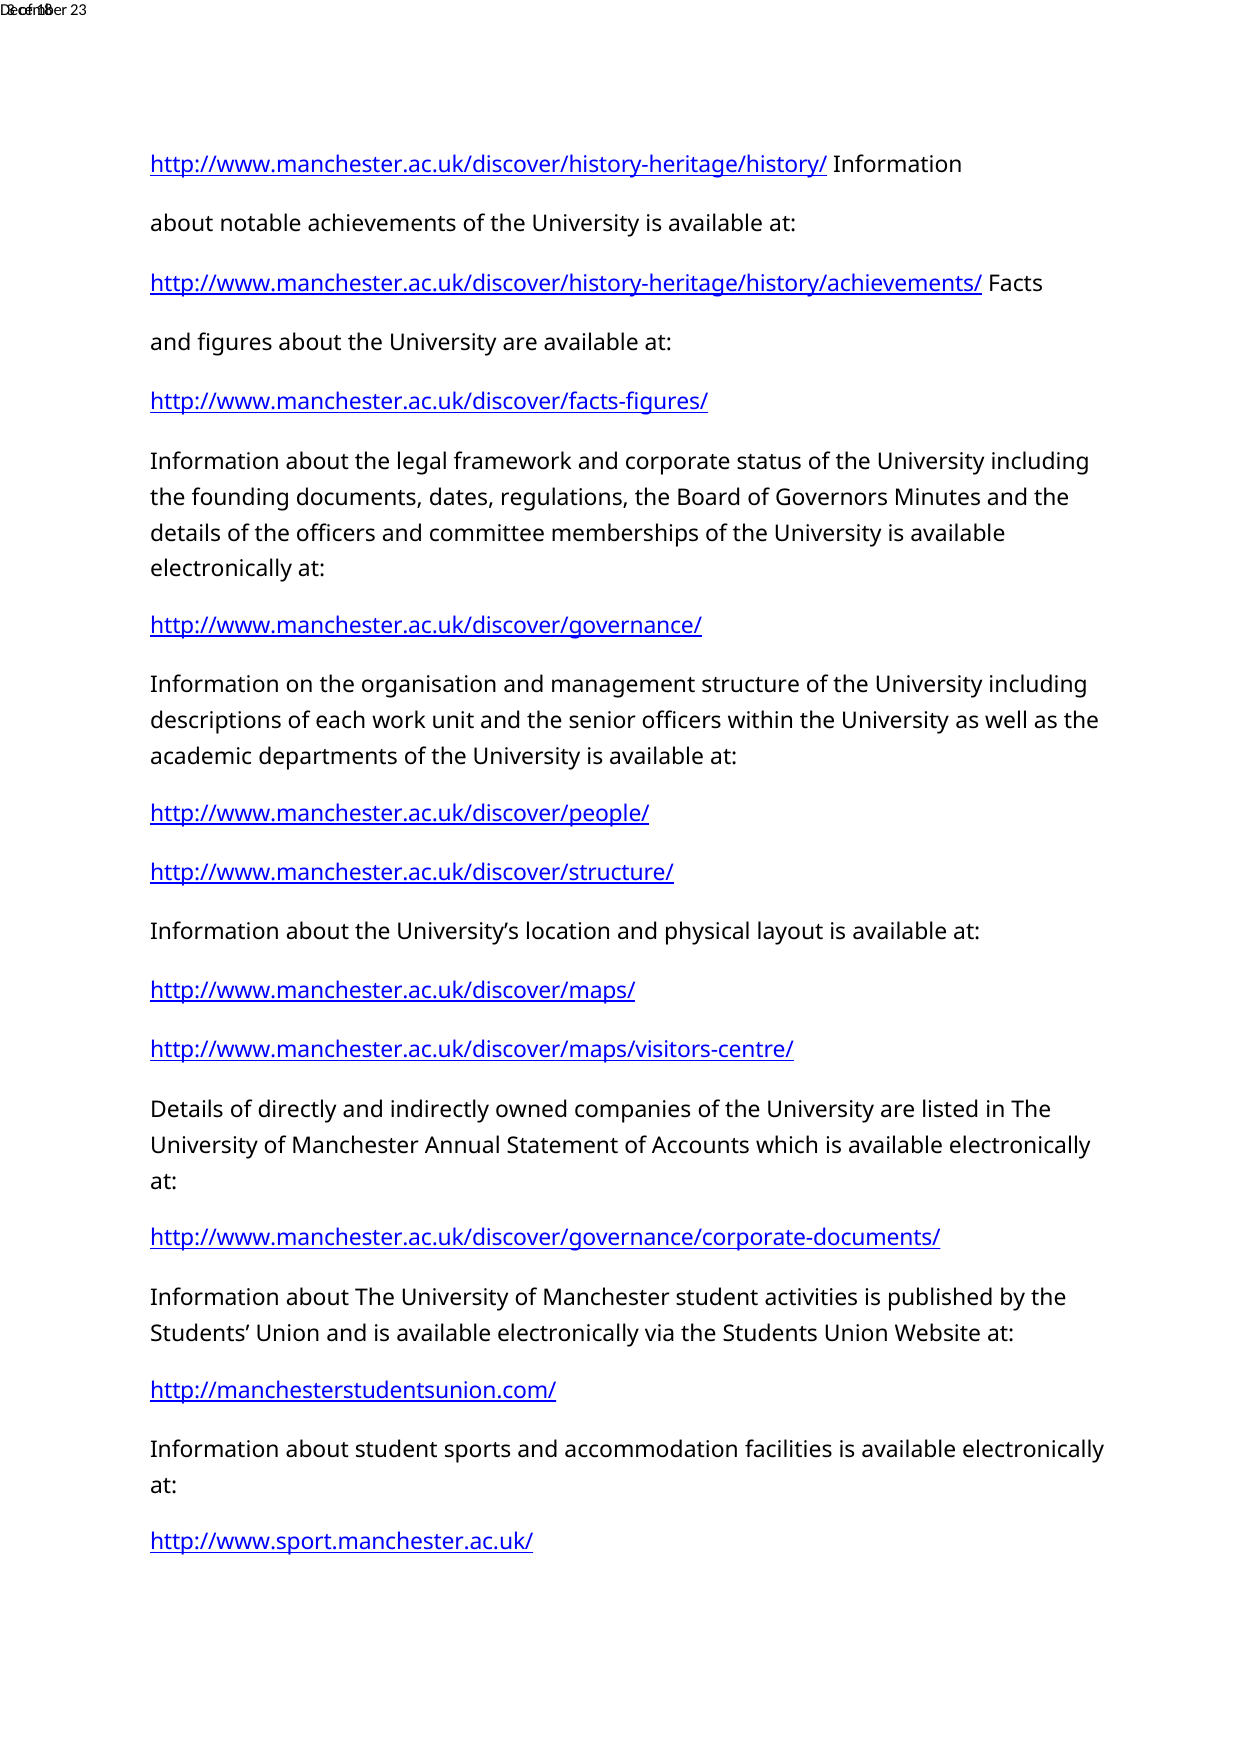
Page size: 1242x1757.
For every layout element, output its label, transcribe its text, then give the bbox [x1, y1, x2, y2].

text http://www.manchester.ac.uk/discover/governance/corporate-documents/ [150, 1221, 1106, 1252]
text Information on the organisation and management structure of the University including descriptions of each work unit and the senior officers within the University as well as the academic departments of the University is available at: [150, 668, 1106, 772]
text http://www.manchester.ac.uk/discover/governance/ [150, 608, 1106, 640]
text Information about student sports and accommodation facilities is available electronically at: [150, 1433, 1106, 1500]
text Information about The University of Manchester student activities is published by the Students’ Union and is available electronically via the Students Union Website at: [150, 1281, 1087, 1348]
text Information about the University’s location and physical layout is available at: http://www.manchester.ac.uk/discover/maps/ http://www.manchester.ac.uk/discover/maps/visitors-centre/ [150, 915, 1051, 1065]
text Details of directly and indirectly owned companies of the University are listed in The University of Manchester Annual Statement of Accounts which is available electronically at: [150, 1093, 1106, 1196]
text Information about the legal framework and corporate status of the University including the founding documents, dates, regulations, the Board of Governors Minutes and the details of the officers and committee memberships of the University is available electronically at: [150, 444, 1106, 584]
text http://manchesterstudentsunion.com/ [150, 1373, 1106, 1405]
text http://www.manchester.ac.uk/discover/people/ http://www.manchester.ac.uk/discover/structure/ [150, 797, 1106, 887]
text http://www.sport.manchester.ac.uk/ [150, 1525, 1106, 1557]
text http://www.manchester.ac.uk/discover/history-heritage/history/achievements/ Facts and figures about the University are available at: http://www.manchester.ac.uk/discover/facts-figures/ [150, 266, 1068, 416]
text http://www.manchester.ac.uk/discover/history-heritage/history/ Information about notable achievements of the University is available at: [150, 148, 1012, 238]
